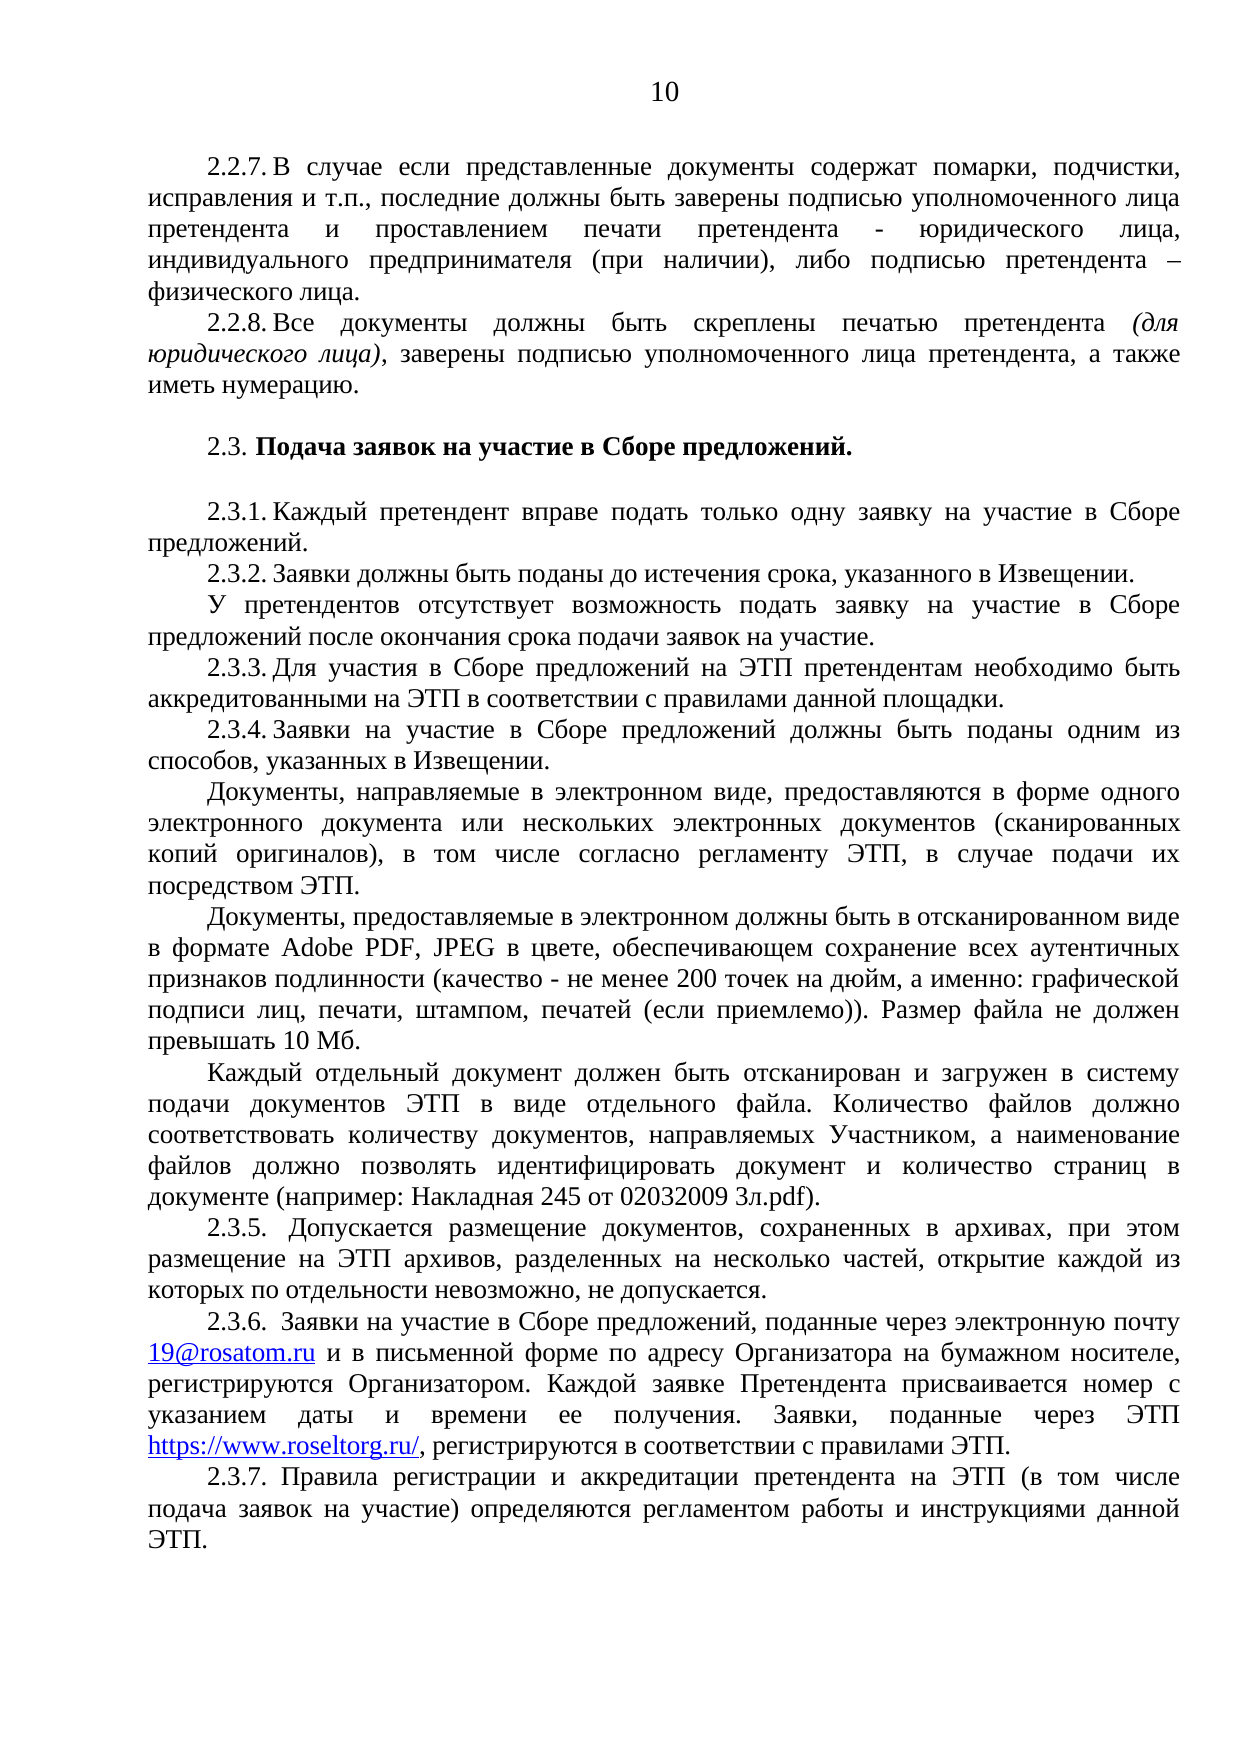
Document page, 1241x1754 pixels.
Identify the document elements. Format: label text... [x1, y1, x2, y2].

subtitle Подача заявок на участие в Сборе предложений. [148, 430, 1181, 461]
text Для участия в Сборе предложений на ЭТП претендентам необходимо быть аккредитованными на ЭТП в соответствии с правилами данной площадки. [148, 651, 1181, 713]
text Правила регистрации и аккредитации претендента на ЭТП (в том числе подача заявок на участие) определяются регламентом работы и инструкциями данной ЭТП. [148, 1461, 1181, 1554]
text Заявки должны быть поданы до истечения срока, указанного в Извещении. [148, 557, 1181, 588]
text Каждый отдельный документ должен быть отсканирован и загружен в систему подачи документов ЭТП в виде отдельного файла. Количество файлов должно соответствовать количеству документов, направляемых Участником, а наименование файлов должно позволять идентифицировать документ и количество страниц в документе (например: Накладная 245 от 02032009 3л.pdf). [148, 1056, 1181, 1211]
list Документы, направляемые в электронном виде, предоставляются в форме одного электронного документа или нескольких электронных документов (сканированных копий оригиналов), в том числе согласно регламенту ЭТП, в случае подачи их посредством ЭТП. [148, 775, 1181, 900]
text Документы, предоставляемые в электронном должны быть в отсканированном виде в формате Adobe PDF, JPEG в цвете, обеспечивающем сохранение всех аутентичных признаков подлинности (качество - не менее 200 точек на дюйм, а именно: графической подписи лиц, печати, штампом, печатей (если приемлемо)). Размер файла не должен превышать 10 Мб. [148, 900, 1181, 1056]
text В случае если представленные документы содержат помарки, подчистки, исправления и т.п., последние должны быть заверены подписью уполномоченного лица претендента и проставлением печати претендента - юридического лица, индивидуального предпринимателя (при наличии), либо подписью претендента – физического лица. [148, 150, 1181, 306]
text Заявки на участие в Сборе предложений должны быть поданы одним из способов, указанных в Извещении. [148, 713, 1181, 775]
list У претендентов отсутствует возможность подать заявку на участие в Сборе предложений после окончания срока подачи заявок на участие. [148, 588, 1181, 651]
text Заявки на участие в Сборе предложений, поданные через электронную почту 19@rosatom.ru и в письменной форме по адресу Организатора на бумажном носителе, регистрируются Организатором. Каждой заявке Претендента присваивается номер с указанием даты и времени ее получения. Заявки, поданные через ЭТП https://www.roseltorg.ru/, регистрируются в соответствии с правилами ЭТП. [148, 1305, 1181, 1461]
text Все документы должны быть скреплены печатью претендента (для юридического лица), заверены подписью уполномоченного лица претендента, а также иметь нумерацию. [148, 306, 1181, 399]
text Каждый претендент вправе подать только одну заявку на участие в Сборе предложений. [148, 495, 1181, 557]
text Допускается размещение документов, сохраненных в архивах, при этом размещение на ЭТП архивов, разделенных на несколько частей, открытие каждой из которых по отдельности невозможно, не допускается. [148, 1211, 1181, 1305]
